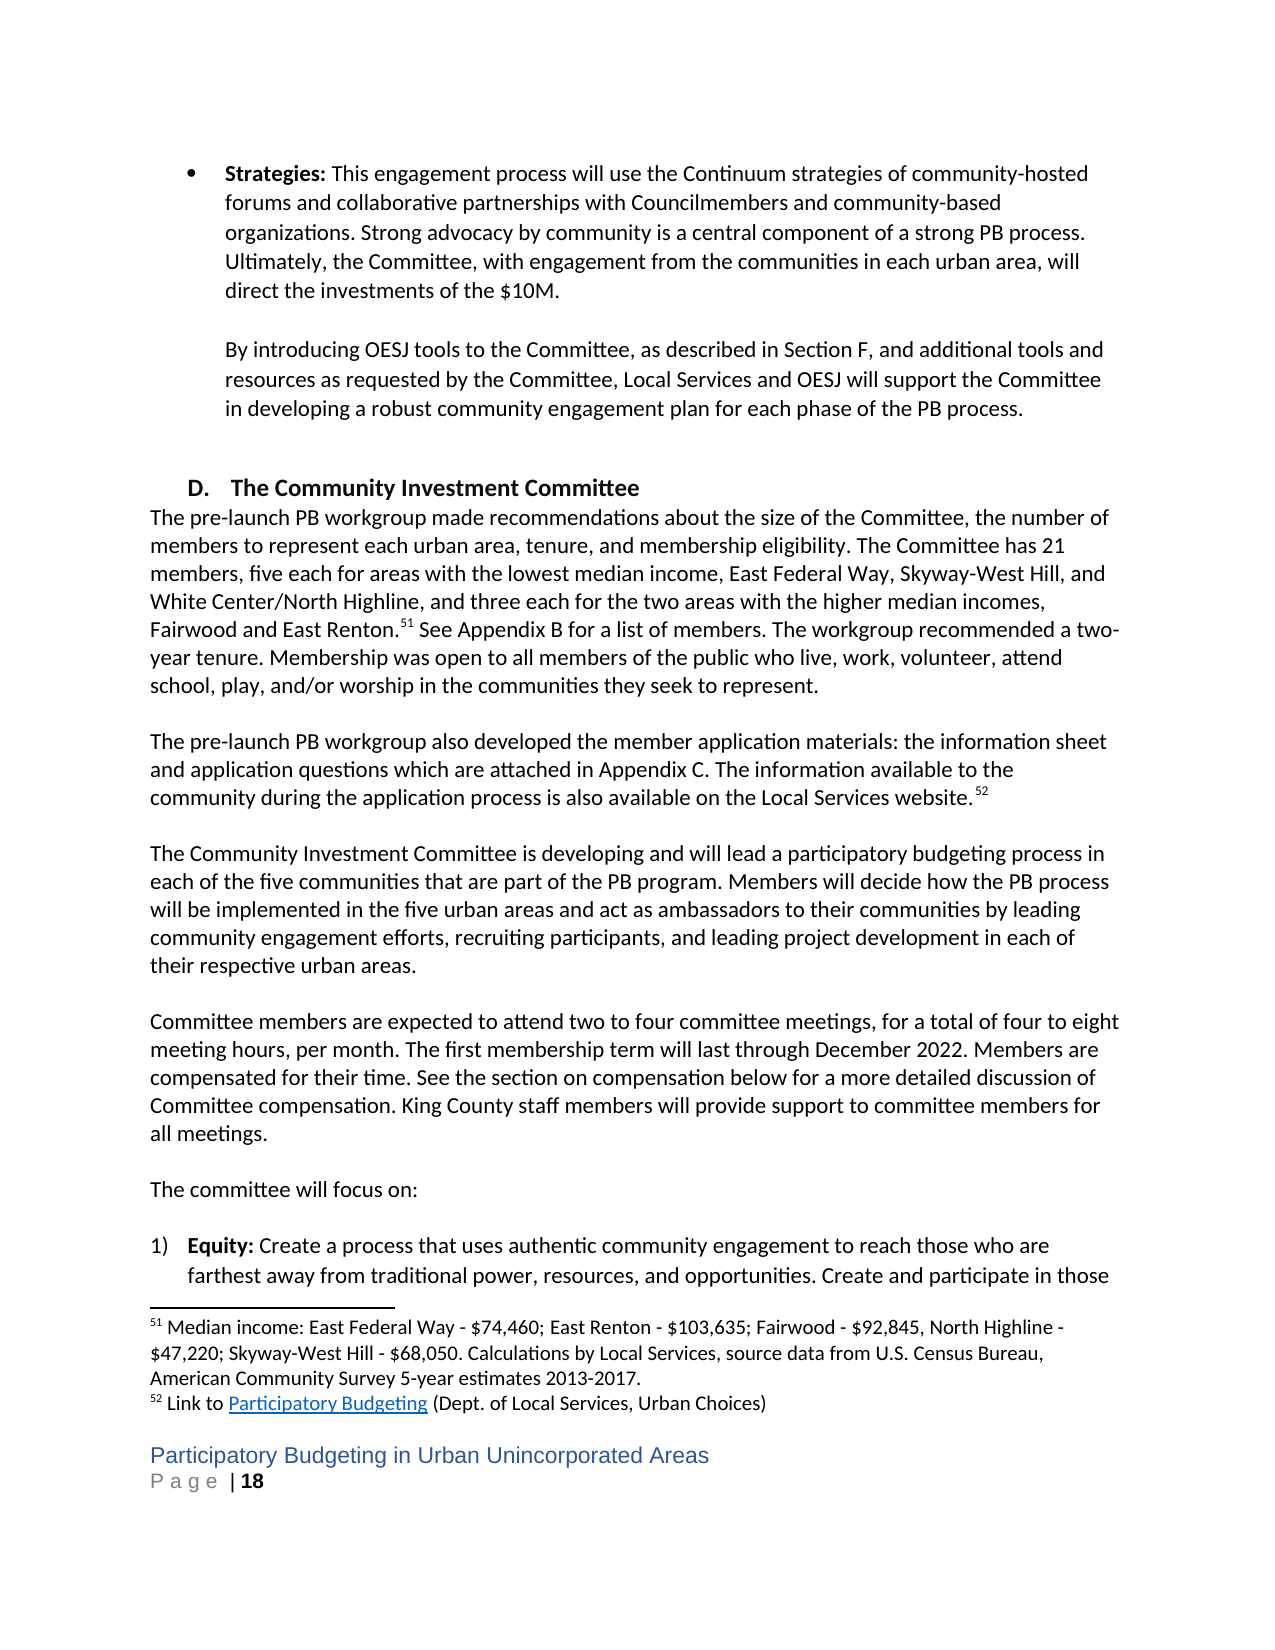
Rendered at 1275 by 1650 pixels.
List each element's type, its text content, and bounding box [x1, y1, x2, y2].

list Strategies: This engagement process will use the Continuum strategies of community-hosted forums and collaborative partnerships with Councilmembers and community-based organizations. Strong advocacy by community is a central component of a strong PB process. Ultimately, the Committee, with engagement from the communities in each urban area, will direct the investments of the $10M. [187, 159, 1125, 304]
text Committee members are expected to attend two to four committee meetings, for a total of four to eight meeting hours, per month. The first membership term will last through December 2022. Members are compensated for their time. See the section on compensation below for a more detailed discussion of Committee compensation. King County staff members will provide support to committee members for all meetings. [150, 1007, 1125, 1147]
text The Community Investment Committee is developing and will lead a participatory budgeting process in each of the five communities that are part of the PB program. Members will decide how the PB process will be implemented in the five urban areas and act as ambassadors to their communities by leading community engagement efforts, recruiting participants, and leading project development in each of their respective urban areas. [150, 839, 1125, 979]
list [150, 1231, 1125, 1289]
text The committee will focus on: [150, 1175, 1125, 1203]
subtitle The Community Investment Committee [187, 472, 1125, 503]
text The pre-launch PB workgroup made recommendations about the size of the Committee, the number of members to represent each urban area, tenure, and membership eligibility. The Committee has 21 members, five each for areas with the lowest median income, East Federal Way, Skyway-West Hill, and White Center/North Highline, and three each for the two areas with the higher median incomes, Fairwood and East Renton. See Appendix B for a list of members. The workgroup recommended a two-year tenure. Membership was open to all members of the public who live, work, volunteer, attend school, play, and/or worship in the communities they seek to represent. [150, 503, 1125, 699]
text The pre-launch PB workgroup also developed the member application materials: the information sheet and application questions which are attached in Appendix C. The information available to the community during the application process is also available on the Local Services website. [150, 727, 1125, 811]
list By introducing OESJ tools to the Committee, as described in Section F, and additional tools and resources as requested by the Committee, Local Services and OESJ will support the Committee in developing a robust community engagement plan for each phase of the PB process. [225, 335, 1125, 422]
